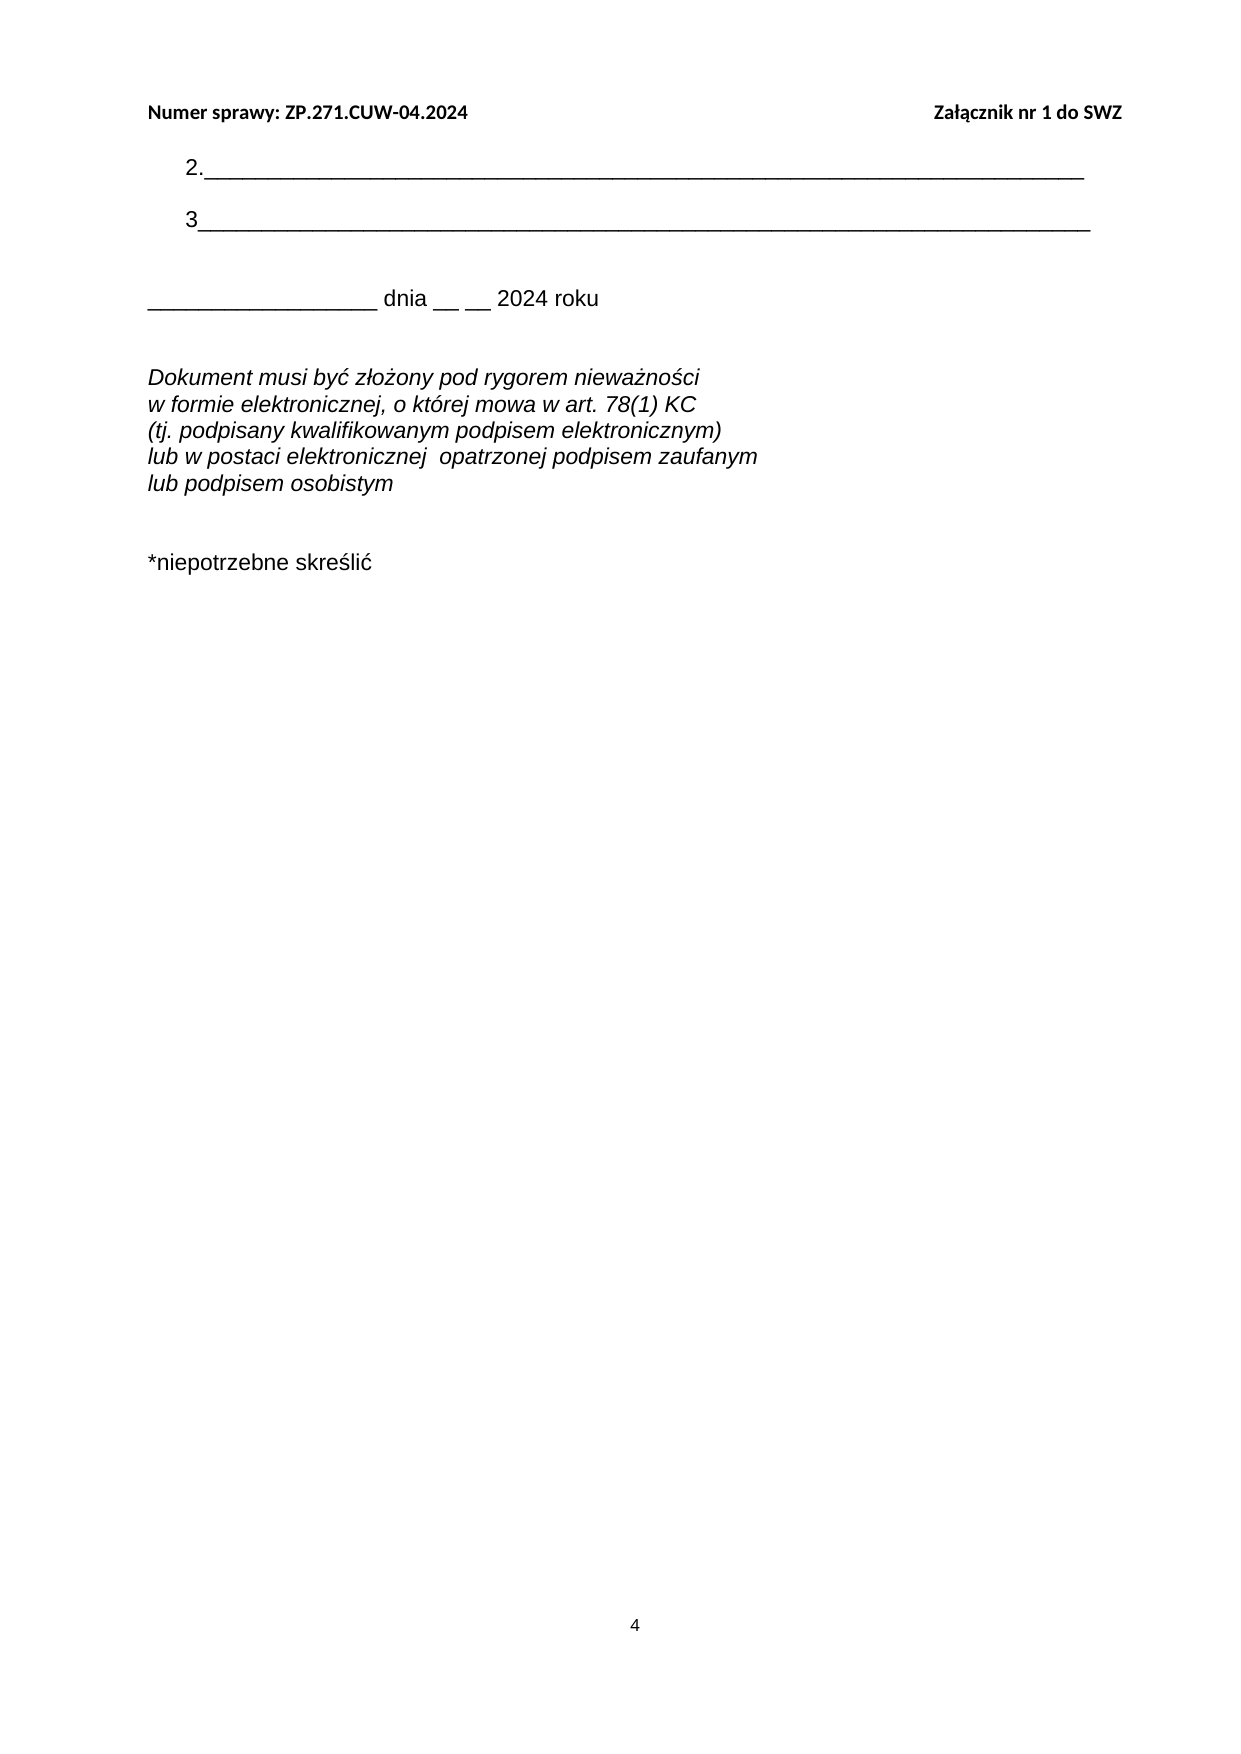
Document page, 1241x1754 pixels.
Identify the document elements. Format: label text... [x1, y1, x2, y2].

text 3______________________________________________________________________ [185, 206, 1122, 232]
text 2._____________________________________________________________________ [185, 153, 1122, 180]
text Dokument musi być złożony pod rygorem nieważności w formie elektronicznej, o której mowa w art. 78(1) KC (tj. podpisany kwalifikowanym podpisem elektronicznym) [148, 338, 1122, 443]
text *niepotrzebne skreślić [148, 549, 1122, 575]
text lub w postaci elektronicznej opatrzonej podpisem zaufanym [148, 443, 1122, 470]
text lub podpisem osobistym [148, 470, 1122, 496]
text __________________ dnia __ __ 2024 roku [148, 285, 1122, 312]
